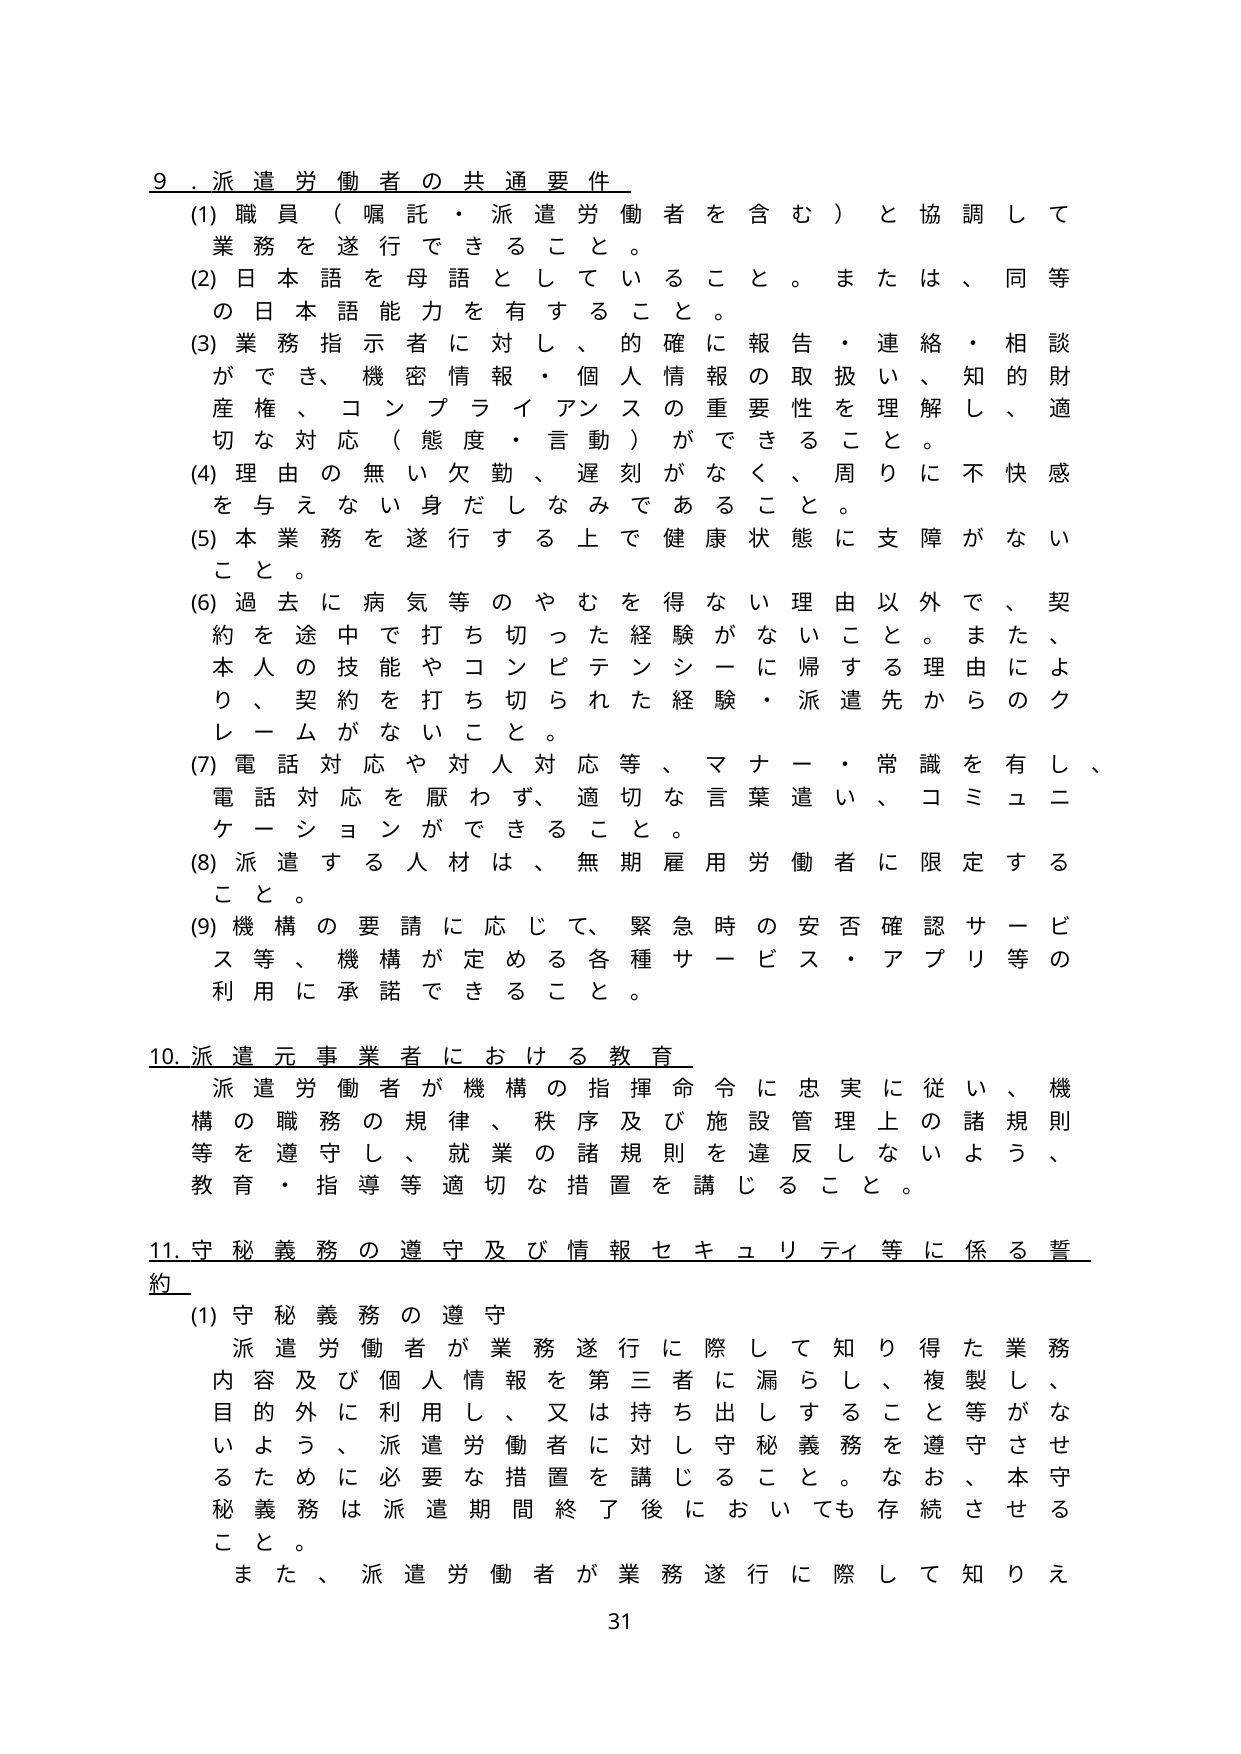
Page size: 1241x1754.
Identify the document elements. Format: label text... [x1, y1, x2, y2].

text 10.派遣元事業者における教育 [149, 1039, 1091, 1071]
text 派遣労働者が機構の指揮命令に忠実に従い、機構の職務の規律、秩序及び施設管理上の諸規則等を遵守し、就業の諸規則を違反しないよう、教育・指導等適切な措置を講じること。 [170, 1071, 1091, 1201]
text (5) 本業務を遂行する上で健康状態に支障がないこと。 [170, 520, 1091, 585]
text 派遣労働者が業務遂行に際して知り得た業務内容及び個人情報を第三者に漏らし、複製し、目的外に利用し、又は持ち出しすること等がないよう、派遣労働者に対し守秘義務を遵守させるために必要な措置を講じること。なお、本守秘義務は派遣期間終了後においても存続させること。 [191, 1330, 1091, 1557]
text (1) 守秘義務の遵守 [170, 1298, 1091, 1330]
text (8) 派遣する人材は、無期雇用労働者に限定すること。 [170, 844, 1091, 909]
text (9) 機構の要請に応じて、緊急時の安否確認サービス等、機構が定める各種サービス・アプリ等の利用に承諾できること。 [170, 909, 1091, 1006]
text (4) 理由の無い欠勤、遅刻がなく、周りに不快感を与えない身だしなみであること。 [170, 456, 1091, 520]
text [191, 1557, 1091, 1589]
text (1) 職員（嘱託・派遣労働者を含む）と協調して業務を遂行できること。 [170, 196, 1091, 261]
text (2) 日本語を母語としていること。または、同等の日本語能力を有すること。 [170, 261, 1091, 326]
text (6) 過去に病気等のやむを得ない理由以外で、契約を途中で打ち切った経験がないこと。また、本人の技能やコンピテンシーに帰する理由により、契約を打ち切られた経験・派遣先からのクレームがないこと。 [170, 585, 1091, 747]
text 11.守秘義務の遵守及び情報セキュリティ等に係る誓約 [149, 1262, 1091, 1298]
text (7) 電話対応や対人対応等、マナー・常識を有し、電話対応を厭わず、適切な言葉遣い、コミュニケーションができること。 [170, 747, 1091, 844]
text (3) 業務指示者に対し、的確に報告・連絡・相談ができ、機密情報・個人情報の取扱い、知的財産権、コンプライアンスの重要性を理解し、適切な対応（態度・言動）ができること。 [170, 326, 1091, 456]
text ９.派遣労働者の共通要件 [149, 164, 1091, 196]
text 11.守秘義務の遵守及び情報セキュリティ等に係る誓約 [149, 1233, 1091, 1260]
